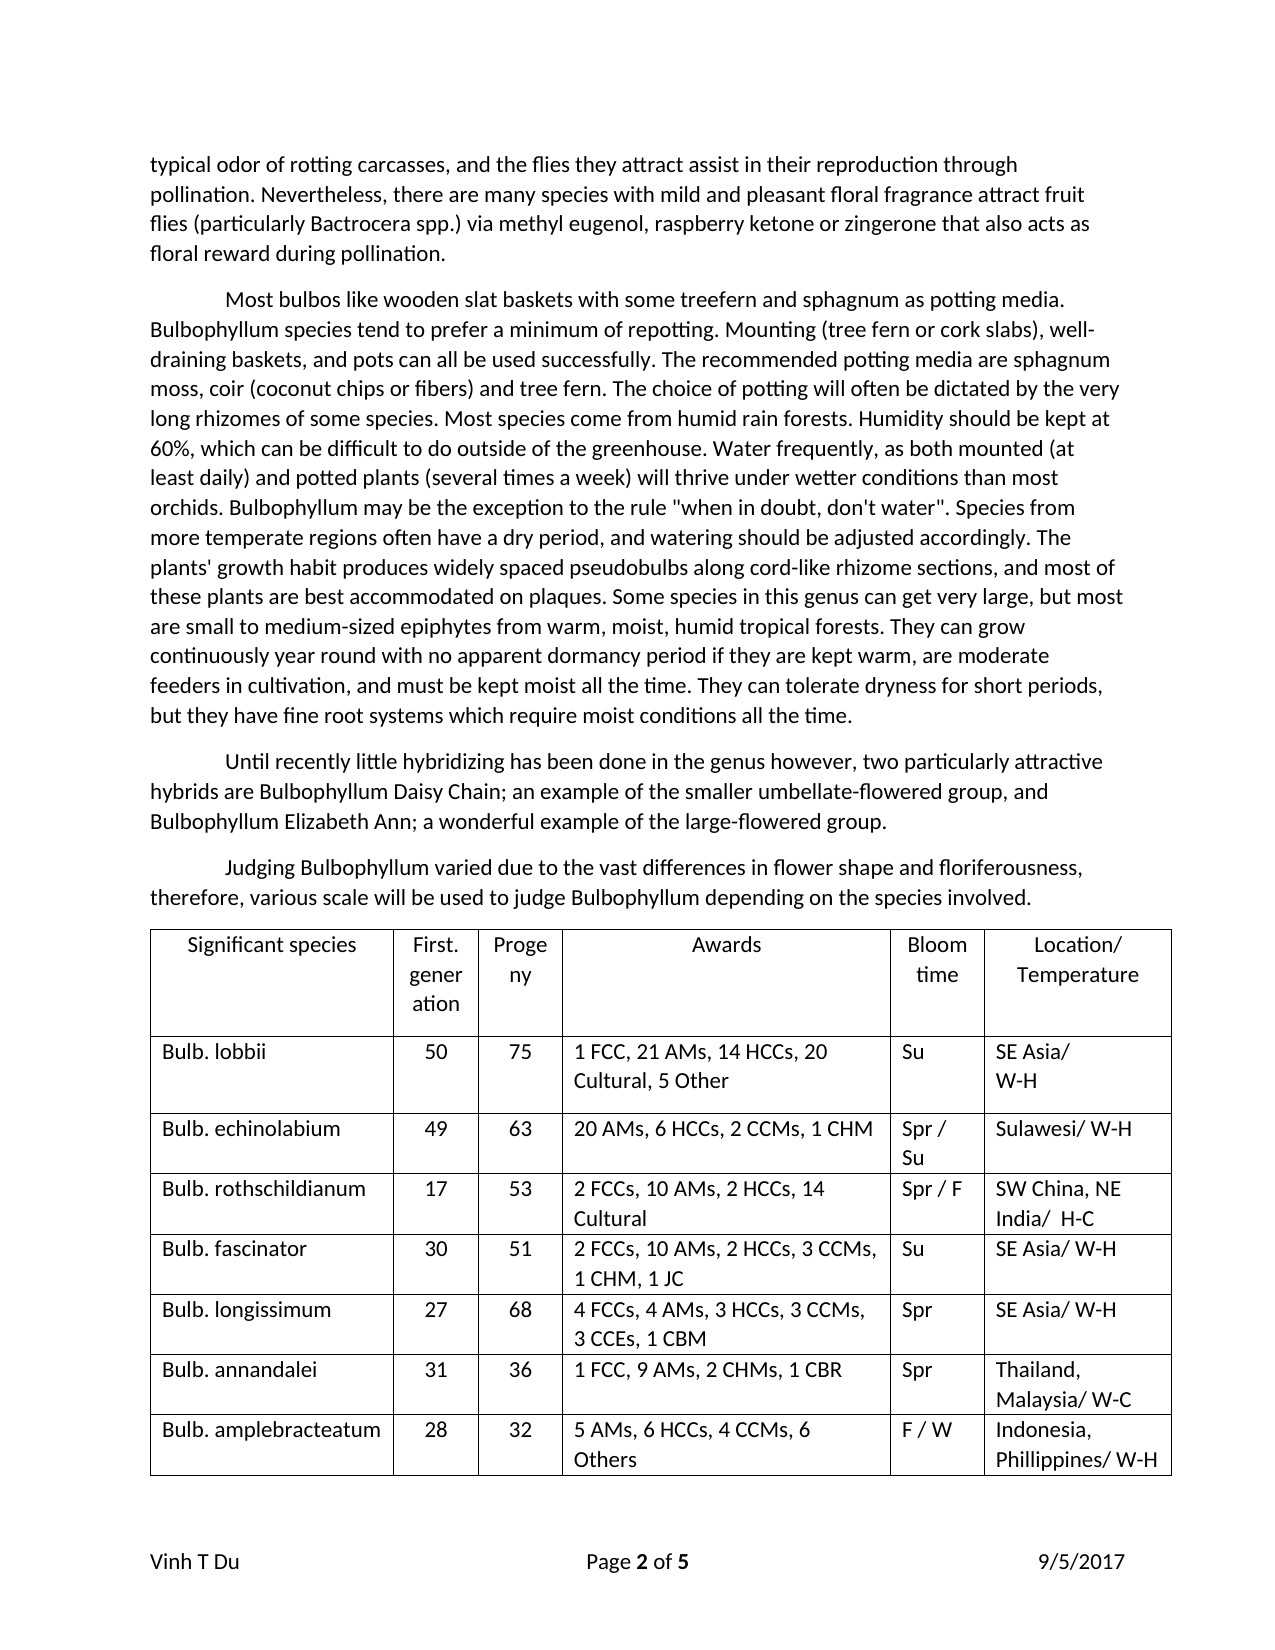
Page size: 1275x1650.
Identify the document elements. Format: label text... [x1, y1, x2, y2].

table_cell Su [891, 1037, 984, 1113]
table_cell 2 FCCs, 10 AMs, 2 HCCs, 3 CCMs, 1 CHM, 1 JC [563, 1235, 890, 1294]
table_cell Bulb. lobbii [151, 1037, 393, 1113]
table_cell 30 [394, 1235, 478, 1294]
table_cell 53 [479, 1174, 562, 1233]
table_cell 51 [479, 1235, 562, 1294]
table_cell 68 [479, 1295, 562, 1354]
table_cell 50 [394, 1037, 478, 1113]
table_cell SE Asia/ W-H [985, 1037, 1171, 1113]
table_cell Bulb. annandalei [151, 1355, 393, 1414]
table_cell 32 [479, 1415, 562, 1475]
table_cell Bulb. amplebracteatum [151, 1415, 393, 1475]
table_header Progeny [479, 930, 562, 1036]
table_cell Spr / Su [891, 1114, 984, 1173]
table_cell Spr [891, 1355, 984, 1414]
table_cell Bulb. echinolabium [151, 1114, 393, 1173]
table_cell Bulb. longissimum [151, 1295, 393, 1354]
table_cell 49 [394, 1114, 478, 1173]
table_cell SW China, NE India/ H-C [985, 1174, 1171, 1233]
table_cell 1 FCC, 21 AMs, 14 HCCs, 20 Cultural, 5 Other [563, 1037, 890, 1113]
table_cell Indonesia, Phillippines/ W-H [985, 1415, 1171, 1475]
table_header Awards [563, 930, 890, 1036]
text Most bulbos like wooden slat baskets with some treefern and sphagnum as potting media. Bulbophyllum species tend to prefer a minimum of repotting. Mounting (tree fern or cork slabs), well-draining baskets, and pots can all be used successfully. The recommended potting media are sphagnum moss, coir (coconut chips or fibers) and tree fern. The choice of potting will often be dictated by the very long rhizomes of some species. Most species come from humid rain forests. Humidity should be kept at 60%, which can be difficult to do outside of the greenhouse. Water frequently, as both mounted (at least daily) and potted plants (several times a week) will thrive under wetter conditions than most orchids. Bulbophyllum may be the exception to the rule "when in doubt, don't water". Species from more temperate regions often have a dry period, and watering should be adjusted accordingly. The plants' growth habit produces widely spaced pseudobulbs along cord-like rhizome sections, and most of these plants are best accommodated on plaques. Some species in this genus can get very large, but most are small to medium-sized epiphytes from warm, moist, humid tropical forests. They can grow continuously year round with no apparent dormancy period if they are kept warm, are moderate feeders in cultivation, and must be kept moist all the time. They can tolerate dryness for short periods, but they have fine root systems which require moist conditions all the time. [150, 285, 1125, 729]
table_header Bloom time [891, 930, 984, 1036]
table_header First. generation [394, 930, 478, 1036]
table_cell 17 [394, 1174, 478, 1233]
table_cell 63 [479, 1114, 562, 1173]
table_cell 27 [394, 1295, 478, 1354]
table_cell 1 FCC, 9 AMs, 2 CHMs, 1 CBR [563, 1355, 890, 1414]
table_cell 5 AMs, 6 HCCs, 4 CCMs, 6 Others [563, 1415, 890, 1475]
table_cell F / W [891, 1415, 984, 1475]
table_cell Spr [891, 1295, 984, 1354]
table_cell 28 [394, 1415, 478, 1475]
table_cell Spr / F [891, 1174, 984, 1233]
table_cell 31 [394, 1355, 478, 1414]
table_cell Bulb. fascinator [151, 1235, 393, 1294]
table_cell 20 AMs, 6 HCCs, 2 CCMs, 1 CHM [563, 1114, 890, 1173]
table_cell 36 [479, 1355, 562, 1414]
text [150, 150, 1125, 267]
text Judging Bulbophyllum varied due to the vast differences in flower shape and floriferousness, therefore, various scale will be used to judge Bulbophyllum depending on the species involved. [150, 853, 1125, 911]
text Until recently little hybridizing has been done in the genus however, two particularly attractive hybrids are Bulbophyllum Daisy Chain; an example of the smaller umbellate-flowered group, and Bulbophyllum Elizabeth Ann; a wonderful example of the large-flowered group. [150, 747, 1125, 835]
table_cell Su [891, 1235, 984, 1294]
table_cell Sulawesi/ W-H [985, 1114, 1171, 1173]
table_cell 75 [479, 1037, 562, 1113]
table_header Significant species [151, 930, 393, 1036]
table_cell Bulb. rothschildianum [151, 1174, 393, 1233]
table_cell SE Asia/ W-H [985, 1295, 1171, 1354]
table_cell 4 FCCs, 4 AMs, 3 HCCs, 3 CCMs, 3 CCEs, 1 CBM [563, 1295, 890, 1354]
table_cell 2 FCCs, 10 AMs, 2 HCCs, 14 Cultural [563, 1174, 890, 1233]
table_header Location/ Temperature [985, 930, 1171, 1036]
table_cell Thailand, Malaysia/ W-C [985, 1355, 1171, 1414]
table_cell SE Asia/ W-H [985, 1235, 1171, 1294]
